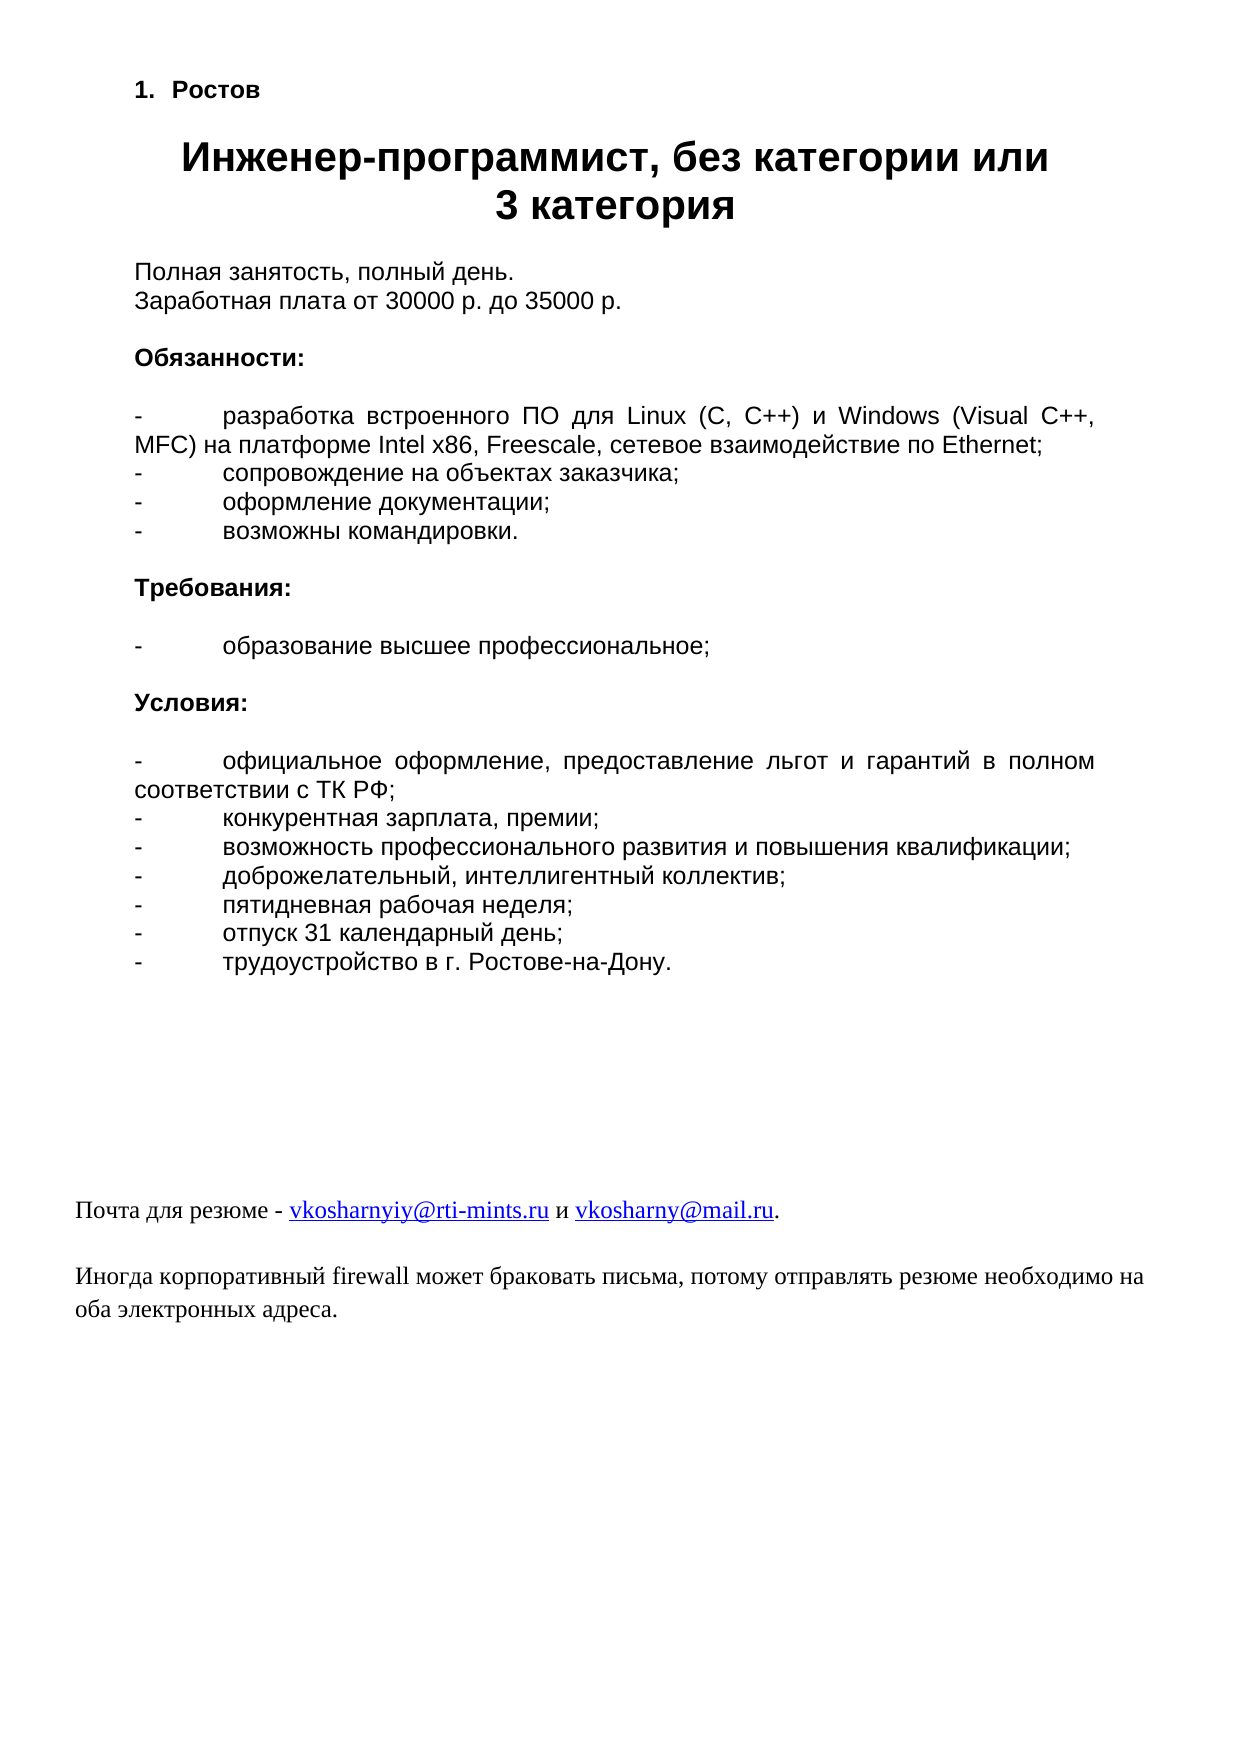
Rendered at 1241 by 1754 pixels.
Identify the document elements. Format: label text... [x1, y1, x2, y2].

list - трудоустройство в г. Ростове-на-Дону. [134, 947, 1097, 976]
list - конкурентная зарплата, премии; [134, 803, 1097, 832]
list Обязанности: [134, 343, 1097, 372]
list - сопровождение на объектах заказчика; [134, 458, 1097, 487]
list 3 категория [134, 180, 1097, 228]
text Почта для резюме - vkosharnyiy@rti-mints.ru и vkosharny@mail.ru. Иногда корпоративный firewall может браковать письма, потому отправлять резюме необходимо на оба электронных адреса. [75, 1195, 1165, 1323]
list Ростов [134, 75, 1097, 104]
list - образование высшее профессиональное; [134, 631, 1097, 659]
list Требования: [134, 573, 1097, 602]
list - отпуск 31 календарный день; [134, 918, 1097, 947]
list - возможность профессионального развития и повышения квалификации; [134, 832, 1097, 861]
list - официальное оформление, предоставление льгот и гарантий в полном соответствии с ТК РФ; [134, 746, 1097, 803]
list Инженер-программист, без категории или [134, 132, 1097, 180]
list - пятидневная рабочая неделя; [134, 889, 1097, 918]
list Условия: [134, 688, 1097, 717]
list - разработка встроенного ПО для Linux (C, C++) и Windows (Visual C++, MFC) на платформе Intel x86, Freescale, сетевое взаимодействие по Ethernet; [134, 401, 1097, 458]
list - оформление документации; [134, 487, 1097, 516]
list Заработная плата от 30000 р. до 35000 р. [134, 286, 1097, 314]
list - возможны командировки. [134, 516, 1097, 544]
list - доброжелательный, интеллигентный коллектив; [134, 861, 1097, 889]
list Полная занятость, полный день. [134, 257, 1097, 286]
